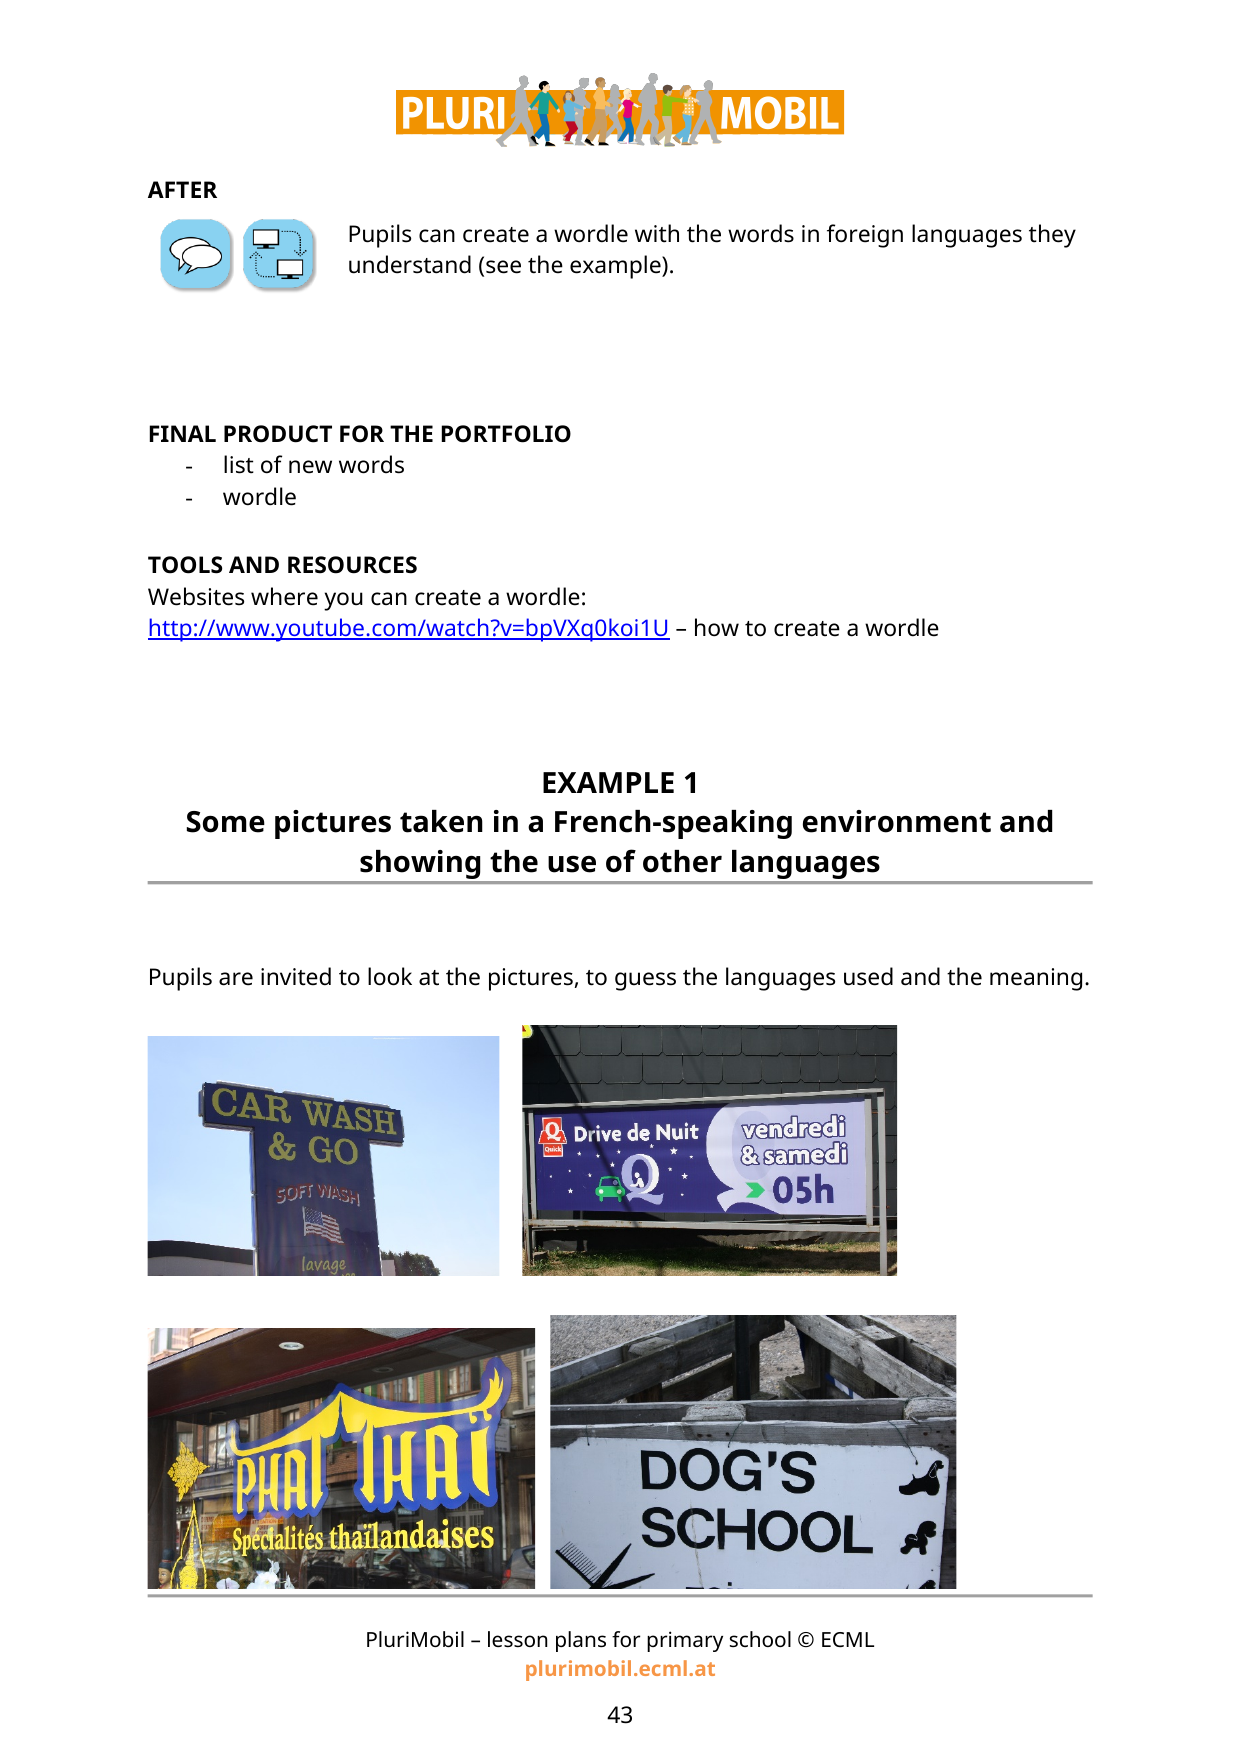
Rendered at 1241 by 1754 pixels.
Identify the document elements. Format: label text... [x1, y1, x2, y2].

text Pupils are invited to look at the pictures, to guess the languages used and the meaning. [148, 961, 1093, 992]
text Some pictures taken in a French-speaking environment and showing the use of other languages [148, 802, 1093, 881]
table_header [148, 218, 336, 337]
list list of new words [185, 449, 1093, 481]
picture [147, 1328, 536, 1589]
picture [522, 1025, 898, 1276]
picture [396, 73, 845, 149]
subtitle FINAL PRODUCT FOR THE PORTFOLIO [148, 418, 1093, 449]
text Websites where you can create a wordle: [148, 581, 1093, 612]
text http://www.youtube.com/watch?v=bpVXq0koi1U – how to create a wordle [148, 612, 1093, 643]
text Example 1 [148, 762, 1093, 802]
text AFTER [148, 174, 1093, 206]
table_header Pupils can create a wordle with the words in foreign languages they understand (see the example). [336, 218, 1119, 337]
picture [158, 218, 234, 293]
list wordle [185, 481, 1093, 512]
subtitle TOOLS AND RESOURCES [148, 549, 1093, 581]
picture [147, 1036, 500, 1276]
picture [241, 218, 317, 293]
picture [550, 1315, 957, 1589]
